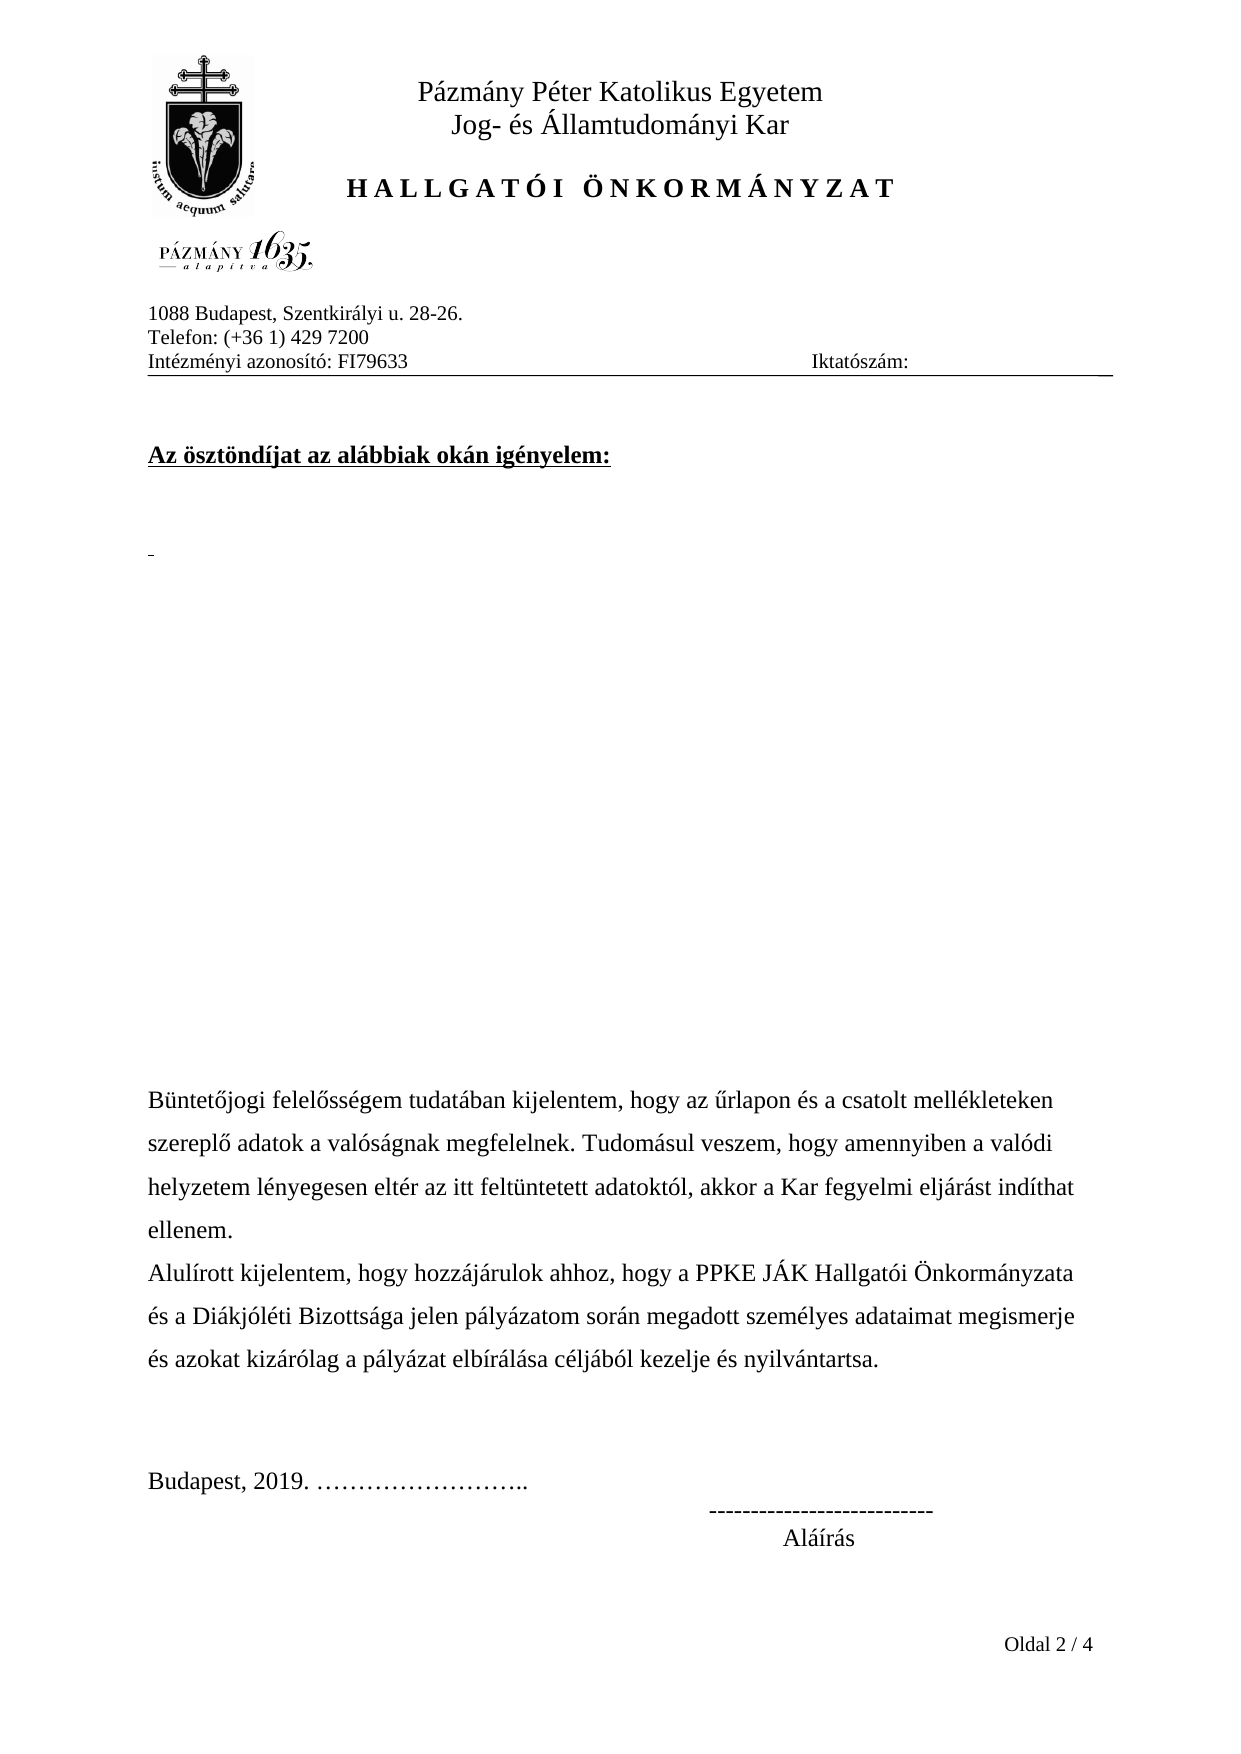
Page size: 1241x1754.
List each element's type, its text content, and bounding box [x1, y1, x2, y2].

picture [150, 55, 254, 215]
text Budapest, 2019. …………………….. [148, 1466, 1093, 1495]
text --------------------------- Aláírás [709, 1495, 1093, 1552]
text Az ösztöndíjat az alábbiak okán igényelem: [148, 397, 1093, 469]
text Büntetőjogi felelősségem tudatában kijelentem, hogy az űrlapon és a csatolt mellékleteken szereplő adatok a valóságnak megfelelnek. Tudomásul veszem, hogy amennyiben a valódi helyzetem lényegesen eltér az itt feltüntetett adatoktól, akkor a Kar fegyelmi eljárást indíthat ellenem. Alulírott kijelentem, hogy hozzájárulok ahhoz, hogy a PPKE JÁK Hallgatói Önkormányzata és a Diákjóléti Bizottsága jelen pályázatom során megadott személyes adataimat megismerje és azokat kizárólag a pályázat elbírálása céljából kezelje és nyilvántartsa. [148, 1085, 1093, 1373]
picture [147, 227, 322, 278]
